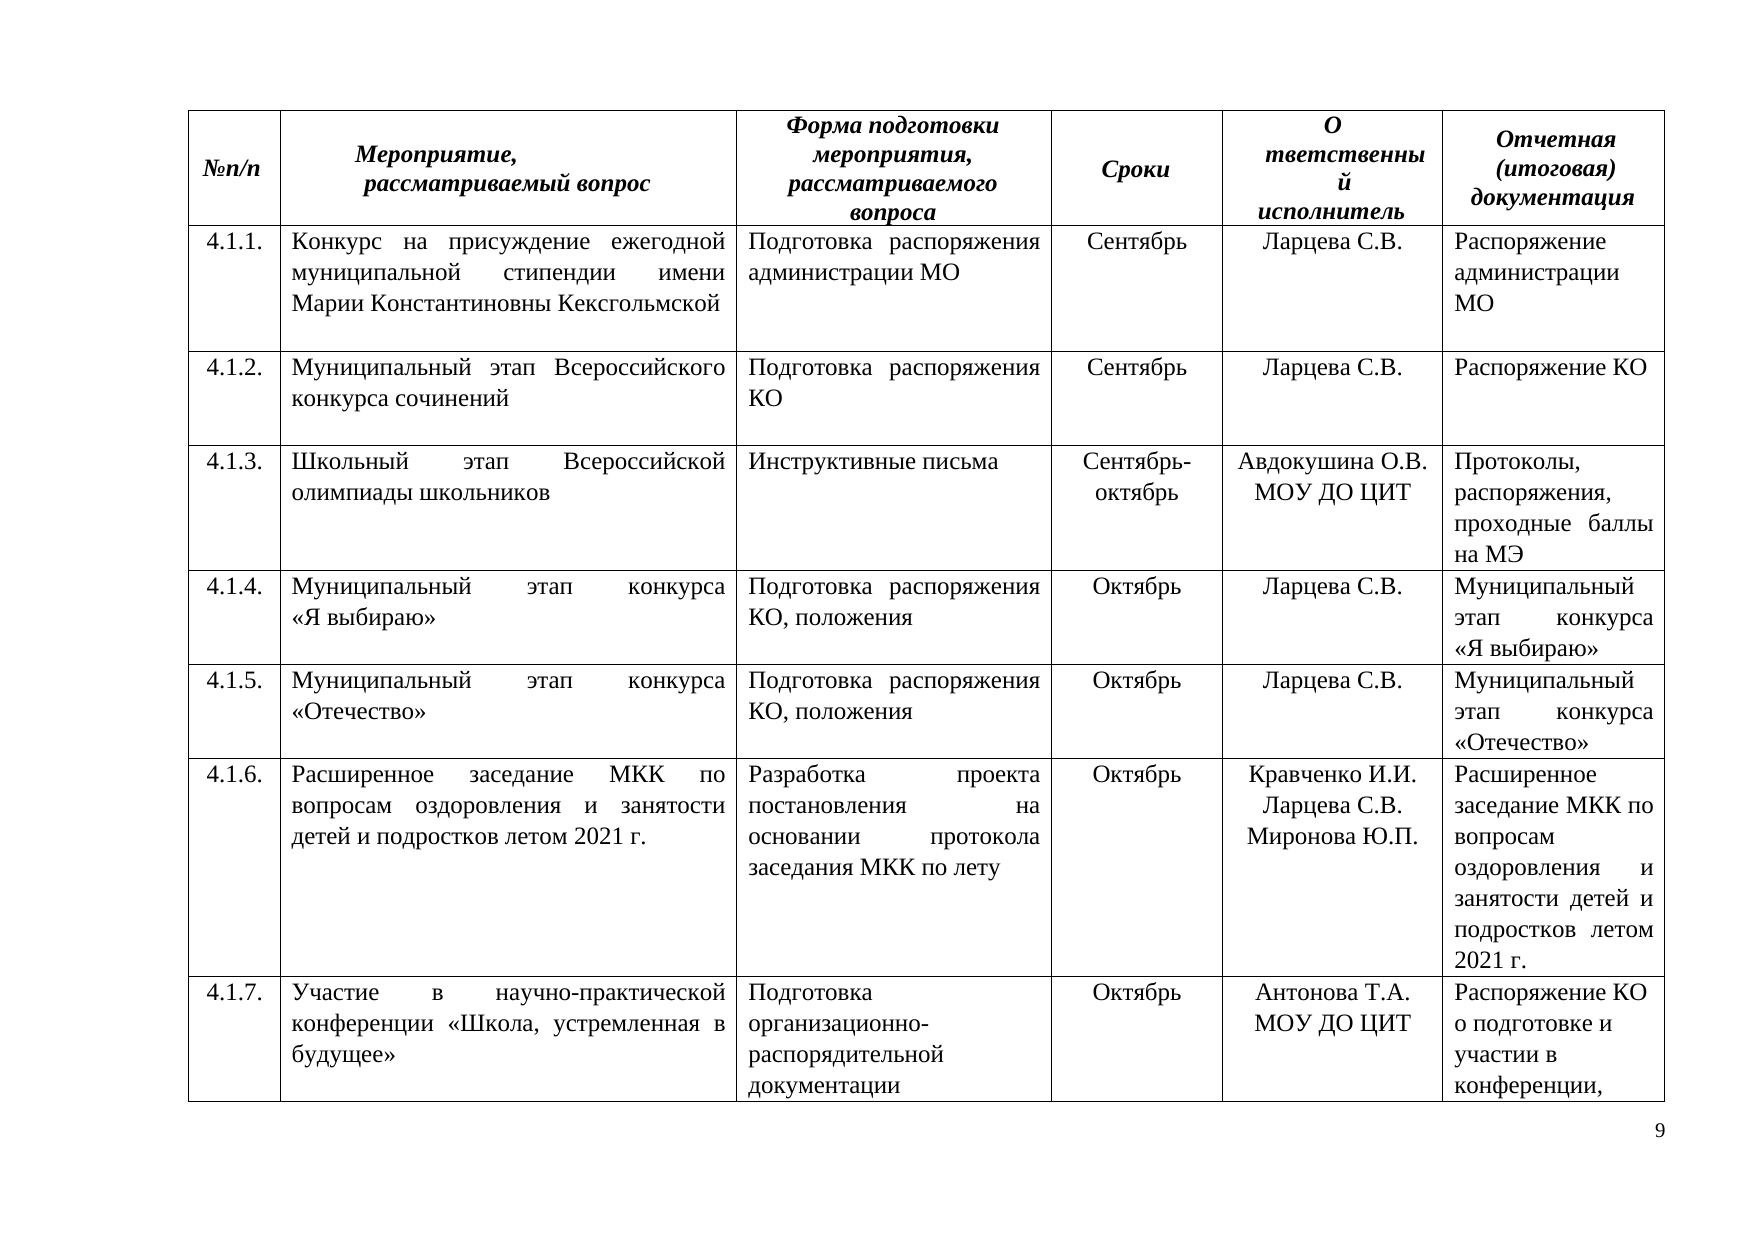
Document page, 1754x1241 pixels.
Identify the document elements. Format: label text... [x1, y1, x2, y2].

table_cell Сентябрь-октябрь [1052, 446, 1222, 570]
table_cell Ларцева С.В. [1223, 665, 1442, 758]
table_cell Разработка проекта постановления на основании протокола заседания МКК по лету [737, 759, 1051, 976]
table_cell Распоряжение КО [1443, 352, 1664, 445]
table_cell Расширенное заседание МКК по вопросам оздоровления и занятости детей и подростков летом 2021 г. [1443, 759, 1664, 976]
table_cell Школьный этап Всероссийской олимпиады школьников [281, 446, 736, 570]
table_cell Муниципальный этап конкурса «Я выбираю» [281, 571, 736, 664]
table_cell Конкурс на присуждение ежегодной муниципальной стипендии имени Марии Константиновны Кексгольмской [281, 226, 736, 351]
table_cell Кравченко И.И. Ларцева С.В. Миронова Ю.П. [1223, 759, 1442, 976]
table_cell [281, 977, 736, 1101]
table_cell Сентябрь [1052, 226, 1222, 351]
table_cell 4.1.1. [189, 226, 280, 351]
table_cell 4.1.2. [189, 352, 280, 445]
table_cell 4.1.7. [189, 977, 280, 1101]
table_cell 4.1.5. [189, 665, 280, 758]
table_cell Распоряжение администрации МО [1443, 226, 1664, 351]
table_cell Муниципальный этап конкурса «Я выбираю» [1443, 571, 1664, 664]
table_cell Подготовка распоряжения КО [737, 352, 1051, 445]
table_cell Ларцева С.В. [1223, 571, 1442, 664]
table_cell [737, 977, 1051, 1101]
table_cell Октябрь [1052, 977, 1222, 1101]
table_cell Муниципальный этап Всероссийского конкурса сочинений [281, 352, 736, 445]
table_header Ответственный исполнитель [1223, 111, 1442, 225]
table_header Сроки [1052, 111, 1222, 225]
table_header Мероприятие, рассматриваемый вопрос [281, 111, 736, 225]
table_cell Протоколы, распоряжения, проходные баллы на МЭ [1443, 446, 1664, 570]
table_cell Муниципальный этап конкурса «Отечество» [281, 665, 736, 758]
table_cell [1443, 977, 1664, 1101]
table_cell Авдокушина О.В. МОУ ДО ЦИТ [1223, 446, 1442, 570]
table_cell Инструктивные письма [737, 446, 1051, 570]
table_cell Муниципальный этап конкурса «Отечество» [1443, 665, 1664, 758]
table_cell 4.1.6. [189, 759, 280, 976]
table_cell Подготовка распоряжения КО, положения [737, 571, 1051, 664]
table_header Отчетная (итоговая) документация [1443, 111, 1664, 225]
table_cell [1223, 977, 1442, 1101]
table_cell Ларцева С.В. [1223, 226, 1442, 351]
table_cell Подготовка распоряжения КО, положения [737, 665, 1051, 758]
table_cell 4.1.3. [189, 446, 280, 570]
table_cell Октябрь [1052, 759, 1222, 976]
table_header №п/п [189, 111, 280, 225]
table_cell Сентябрь [1052, 352, 1222, 445]
table_header Форма подготовки мероприятия, рассматриваемого вопроса [737, 111, 1051, 225]
table_cell Расширенное заседание МКК по вопросам оздоровления и занятости детей и подростков летом 2021 г. [281, 759, 736, 976]
table_cell 4.1.4. [189, 571, 280, 664]
table_cell Октябрь [1052, 665, 1222, 758]
table_cell Подготовка распоряжения администрации МО [737, 226, 1051, 351]
table_cell Ларцева С.В. [1223, 352, 1442, 445]
table_cell Октябрь [1052, 571, 1222, 664]
